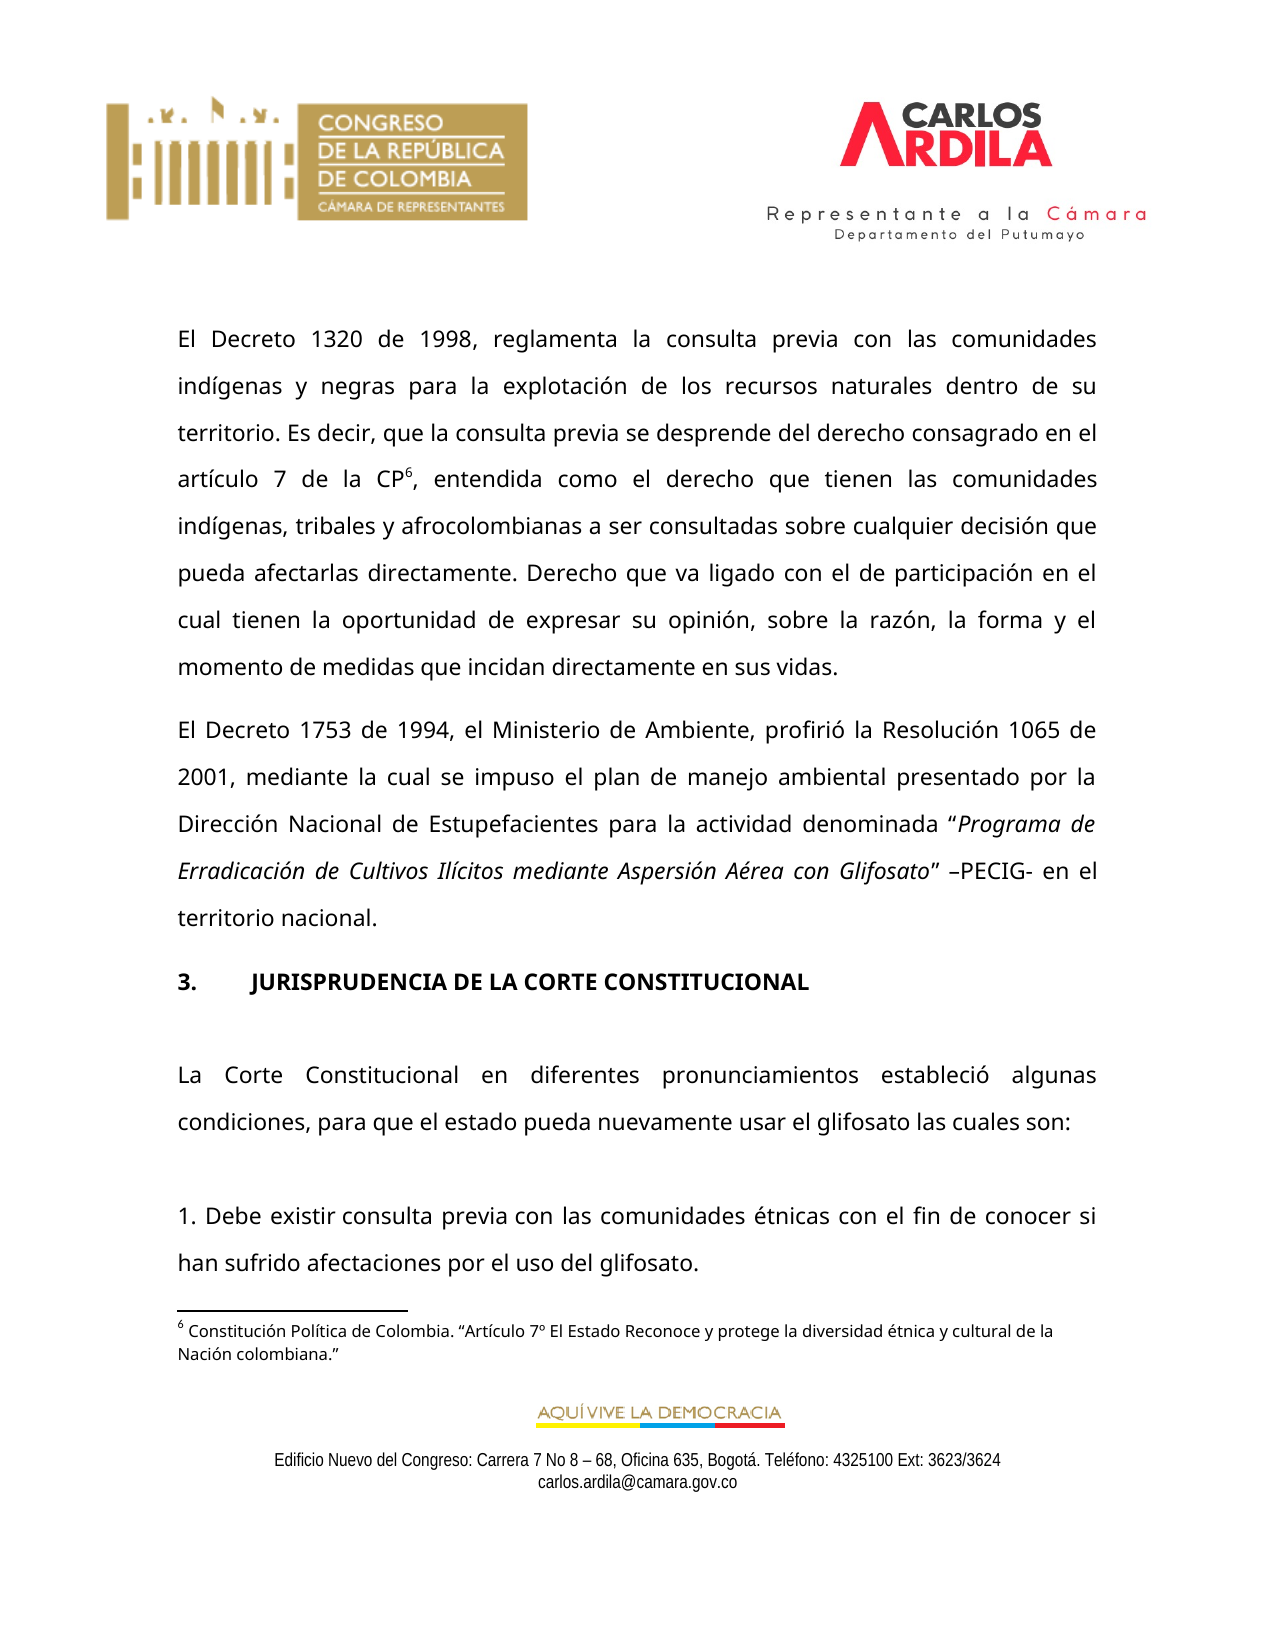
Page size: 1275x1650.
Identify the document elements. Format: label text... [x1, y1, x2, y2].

text El Decreto 1320 de 1998, reglamenta la consulta previa con las comunidades indígenas y negras para la explotación de los recursos naturales dentro de su territorio. Es decir, que la consulta previa se desprende del derecho consagrado en el artículo 7 de la CP, entendida como el derecho que tienen las comunidades indígenas, tribales y afrocolombianas a ser consultadas sobre cualquier decisión que pueda afectarlas directamente. Derecho que va ligado con el de participación en el cual tienen la oportunidad de expresar su opinión, sobre la razón, la forma y el momento de medidas que incidan directamente en sus vidas. [177, 323, 1098, 682]
picture [97, 90, 543, 236]
picture [743, 83, 1164, 255]
picture [529, 1400, 790, 1429]
text El Decreto 1753 de 1994, el Ministerio de Ambiente, profirió la Resolución 1065 de 2001, mediante la cual se impuso el plan de manejo ambiental presentado por la Dirección Nacional de Estupefacientes para la actividad denominada “Programa de Erradicación de Cultivos Ilícitos mediante Aspersión Aérea con Glifosato” –PECIG- en el territorio nacional. [177, 714, 1098, 933]
list JURISPRUDENCIA DE LA CORTE CONSTITUCIONAL [177, 966, 1098, 997]
text 1. Debe existir consulta previa con las comunidades étnicas con el fin de conocer si han sufrido afectaciones por el uso del glifosato. [177, 1200, 1098, 1278]
text La Corte Constitucional en diferentes pronunciamientos estableció algunas condiciones, para que el estado pueda nuevamente usar el glifosato las cuales son: [177, 1059, 1098, 1137]
